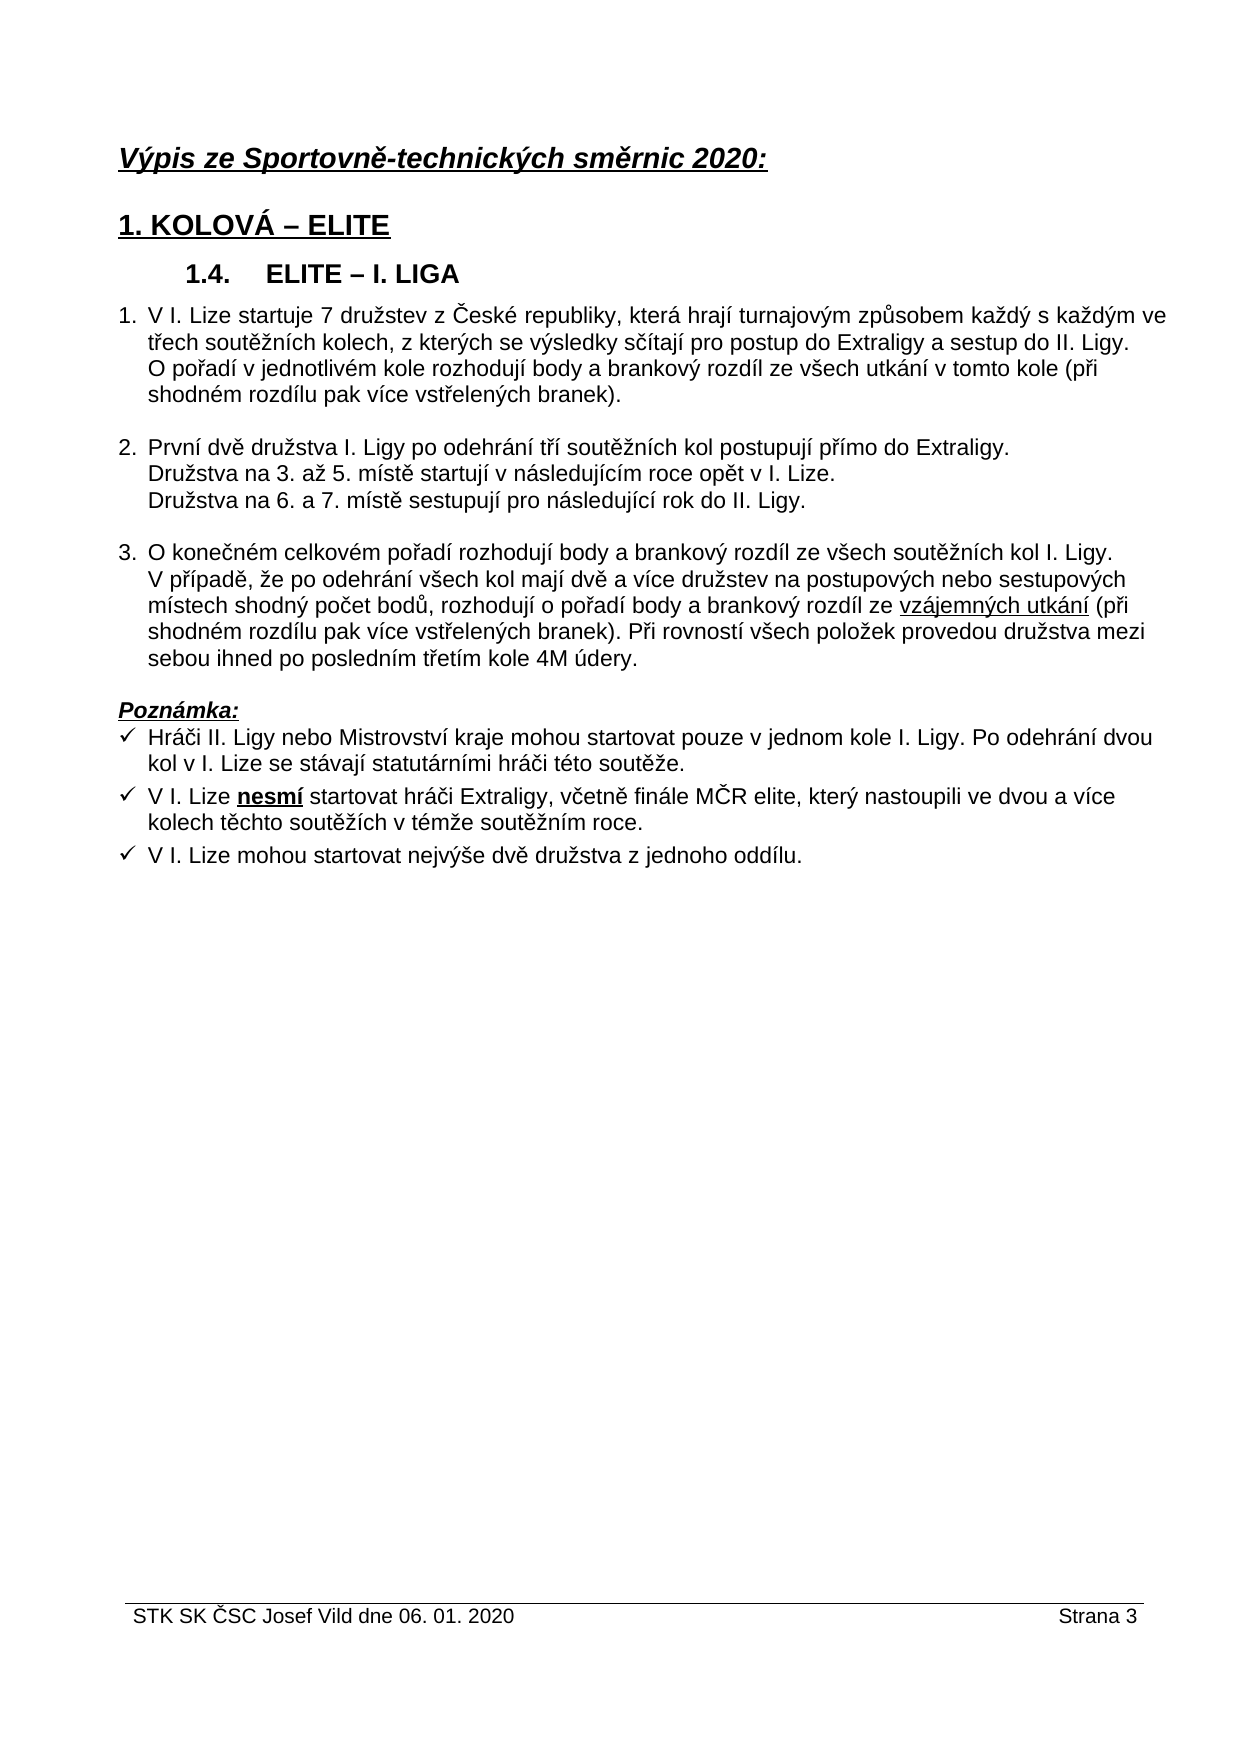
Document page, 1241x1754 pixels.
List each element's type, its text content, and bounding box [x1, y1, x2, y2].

subtitle ELITE – I. LIGA [185, 258, 1167, 289]
list V I. Lize startuje 7 družstev z České republiky, která hrají turnajovým způsobem každý s každým ve třech soutěžních kolech, z kterých se výsledky sčítají pro postup do Extraligy a sestup do II. Ligy. [118, 302, 1167, 355]
list Hráči II. Ligy nebo Mistrovství kraje mohou startovat pouze v jednom kole I. Ligy. Po odehrání dvou kol v I. Lize se stávají statutárními hráči této soutěže. [118, 724, 1167, 776]
list Družstva na 3. až 5. místě startují v následujícím roce opět v I. Lize. [148, 460, 1167, 487]
list V I. Lize mohou startovat nejvýše dvě družstva z jednoho oddílu. [118, 842, 1167, 868]
list V I. Lize nesmí startovat hráči Extraligy, včetně finále MČR elite, který nastoupili ve dvou a více kolech těchto soutěžích v témže soutěžním roce. [118, 783, 1167, 835]
text Výpis ze Sportovně-technických směrnic 2020: [118, 141, 1167, 174]
list O konečném celkovém pořadí rozhodují body a brankový rozdíl ze všech soutěžních kol I. Ligy. [118, 539, 1167, 566]
text O pořadí v jednotlivém kole rozhodují body a brankový rozdíl ze všech utkání v tomto kole (při shodném rozdílu pak více vstřelených branek). [148, 355, 1167, 407]
text 1. KOLOVÁ – ELITE [118, 208, 1167, 242]
list V případě, že po odehrání všech kol mají dvě a více družstev na postupových nebo sestupových místech shodný počet bodů, rozhodují o pořadí body a brankový rozdíl ze vzájemných utkání (při shodném rozdílu pak více vstřelených branek). Při rovností všech položek provedou družstva mezi sebou ihned po posledním třetím kole 4M údery. [148, 566, 1167, 671]
text Poznámka: [118, 697, 1167, 724]
list První dvě družstva I. Ligy po odehrání tří soutěžních kol postupují přímo do Extraligy. [118, 434, 1167, 460]
list Družstva na 6. a 7. místě sestupují pro následující rok do II. Ligy. [148, 487, 1167, 513]
